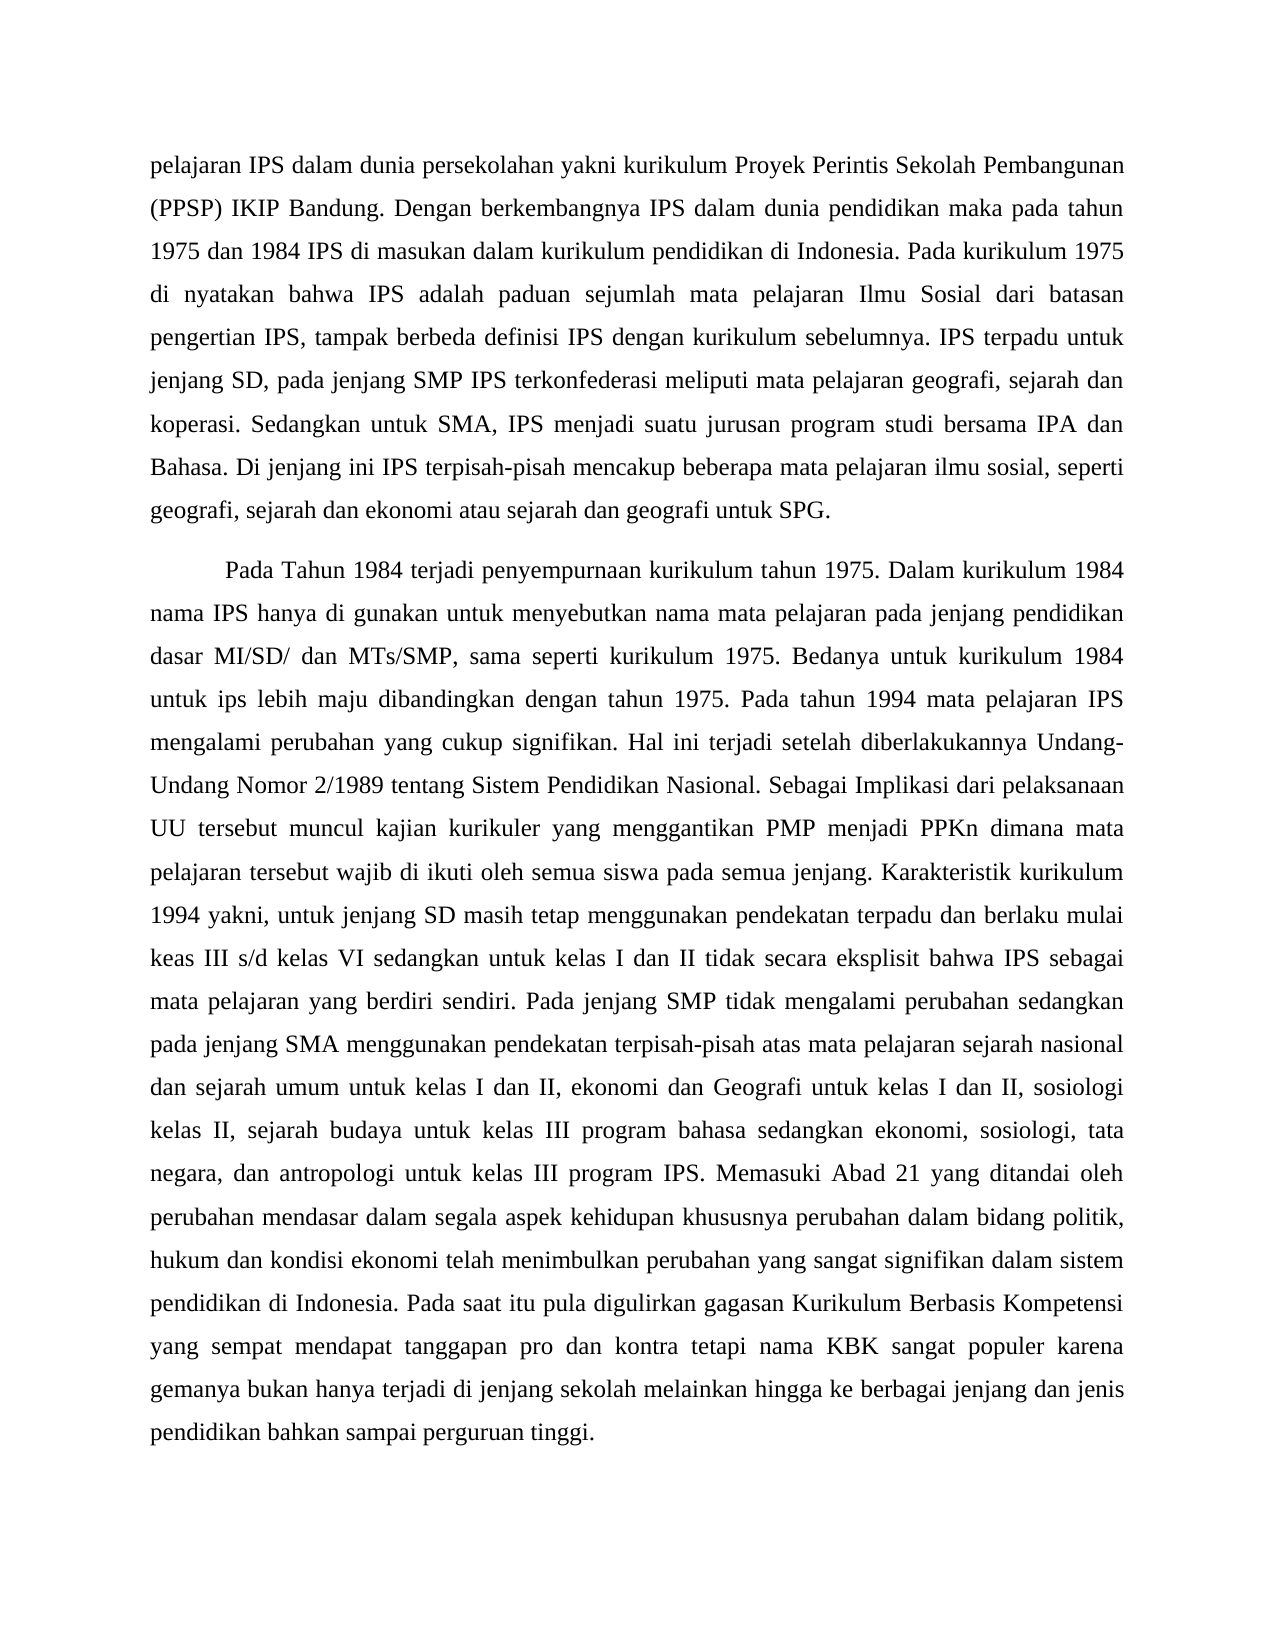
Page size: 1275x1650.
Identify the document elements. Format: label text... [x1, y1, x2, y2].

text Pada Tahun 1984 terjadi penyempurnaan kurikulum tahun 1975. Dalam kurikulum 1984 nama IPS hanya di gunakan untuk menyebutkan nama mata pelajaran pada jenjang pendidikan dasar MI/SD/ dan MTs/SMP, sama seperti kurikulum 1975. Bedanya untuk kurikulum 1984 untuk ips lebih maju dibandingkan dengan tahun 1975. Pada tahun 1994 mata pelajaran IPS mengalami perubahan yang cukup signifikan. Hal ini terjadi setelah diberlakukannya Undang-Undang Nomor 2/1989 tentang Sistem Pendidikan Nasional. Sebagai Implikasi dari pelaksanaan UU tersebut muncul kajian kurikuler yang menggantikan PMP menjadi PPKn dimana mata pelajaran tersebut wajib di ikuti oleh semua siswa pada semua jenjang. Karakteristik kurikulum 1994 yakni, untuk jenjang SD masih tetap menggunakan pendekatan terpadu dan berlaku mulai keas III s/d kelas VI sedangkan untuk kelas I dan II tidak secara eksplisit bahwa IPS sebagai mata pelajaran yang berdiri sendiri. Pada jenjang SMP tidak mengalami perubahan sedangkan pada jenjang SMA menggunakan pendekatan terpisah-pisah atas mata pelajaran sejarah nasional dan sejarah umum untuk kelas I dan II, ekonomi dan Geografi untuk kelas I dan II, sosiologi kelas II, sejarah budaya untuk kelas III program bahasa sedangkan ekonomi, sosiologi, tata negara, dan antropologi untuk kelas III program IPS. Memasuki Abad 21 yang ditandai oleh perubahan mendasar dalam segala aspek kehidupan khususnya perubahan dalam bidang politik, hukum dan kondisi ekonomi telah menimbulkan perubahan yang sangat signifikan dalam sistem pendidikan di Indonesia. Pada saat itu pula digulirkan gagasan Kurikulum Berbasis Kompetensi yang sempat mendapat tanggapan pro dan kontra tetapi nama KBK sangat populer karena gemanya bukan hanya terjadi di jenjang sekolah melainkan hingga ke berbagai jenjang dan jenis pendidikan bahkan sampai perguruan tinggi. [150, 555, 1125, 1446]
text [150, 150, 1125, 524]
